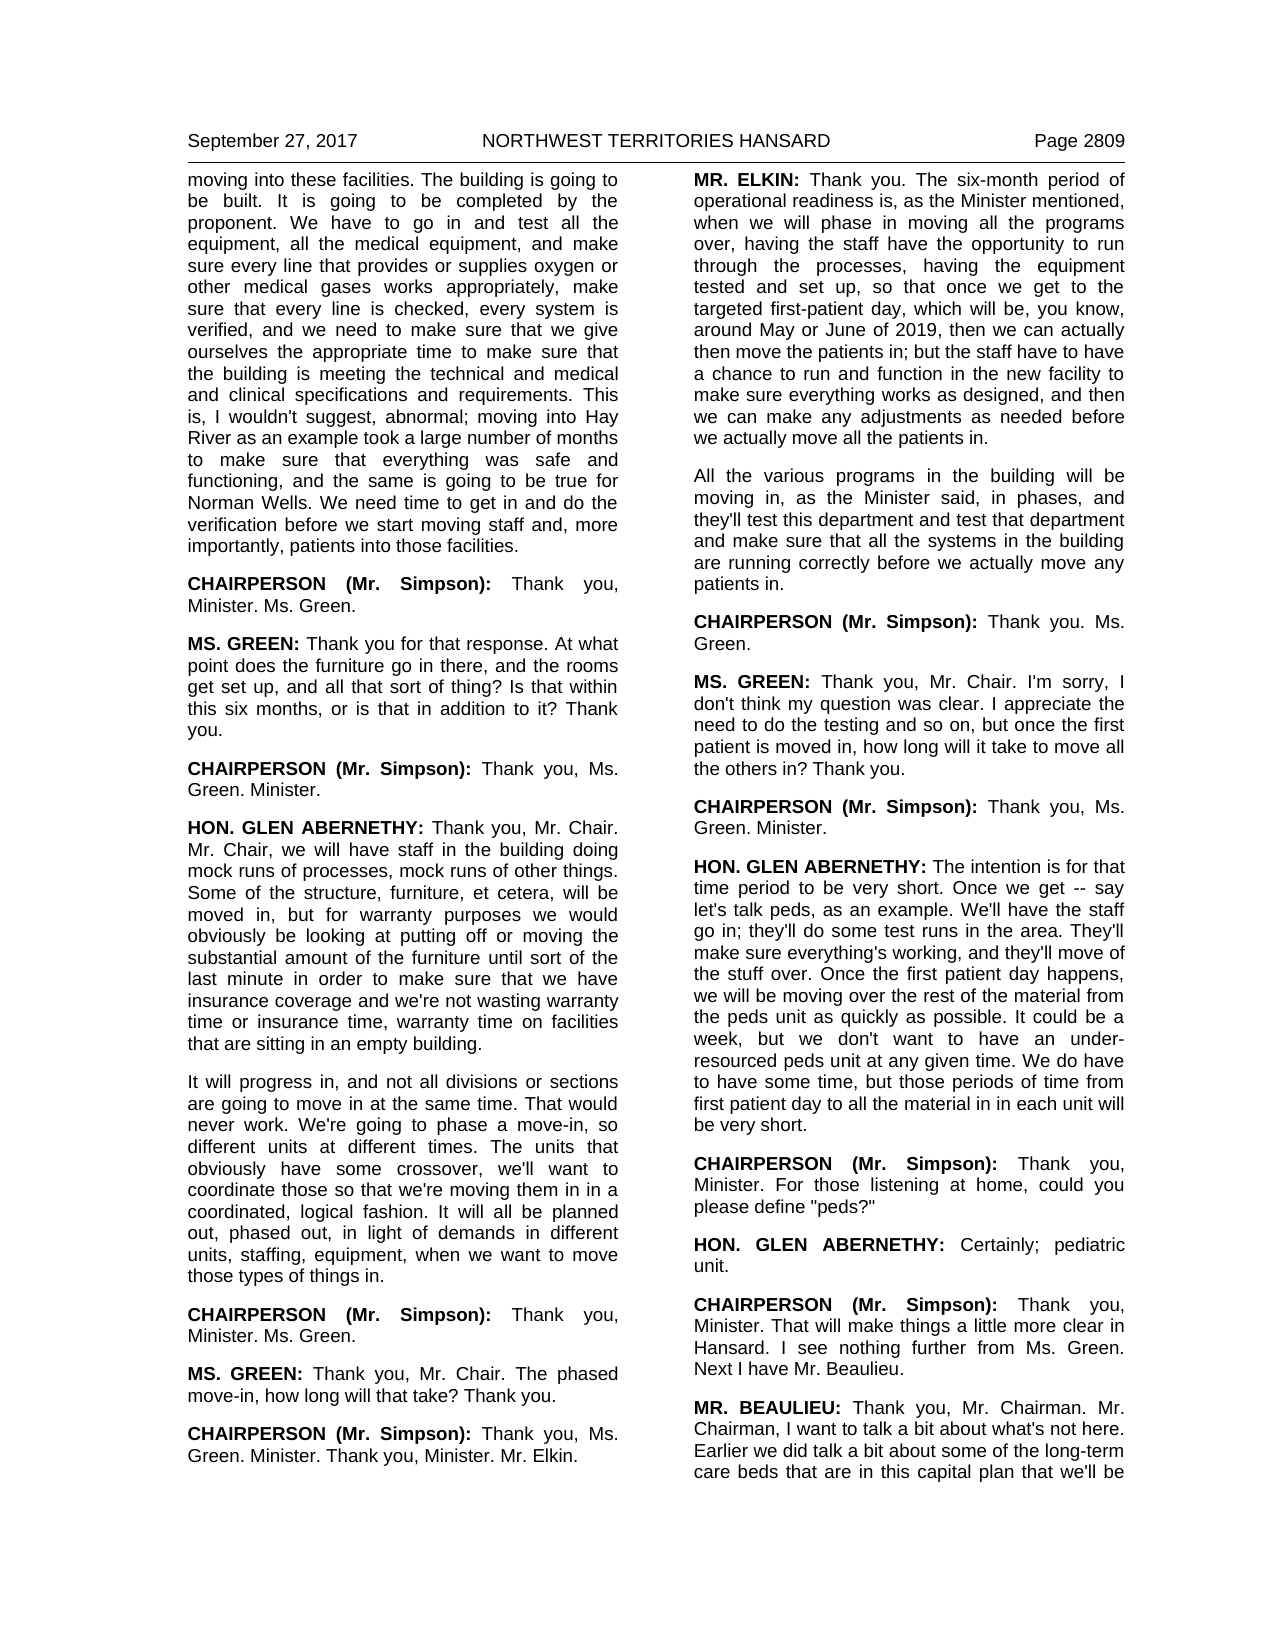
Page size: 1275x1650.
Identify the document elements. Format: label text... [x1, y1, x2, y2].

text It will progress in, and not all divisions or sections are going to move in at the same time. That would never work. We're going to phase a move-in, so different units at different times. The units that obviously have some crossover, we'll want to coordinate those so that we're moving them in in a coordinated, logical fashion. It will all be planned out, phased out, in light of demands in different units, staffing, equipment, when we want to move those types of things in. [187, 1071, 619, 1287]
text CHAIRPERSON (Mr. Simpson): Thank you, Minister. For those listening at home, could you please define "peds?" [694, 1152, 1125, 1217]
text HON. GLEN ABERNETHY: Certainly; pediatric unit. [694, 1234, 1125, 1277]
text MS. GREEN: Thank you, Mr. Chair. I'm sorry, I don't think my question was clear. I appreciate the need to do the testing and so on, but once the first patient is moved in, how long will it take to move all the others in? Thank you. [694, 671, 1125, 779]
text HON. GLEN ABERNETHY: The intention is for that time period to be very short. Once we get -- say let's talk peds, as an example. We'll have the staff go in; they'll do some test runs in the area. They'll make sure everything's working, and they'll move of the stuff over. Once the first patient day happens, we will be moving over the rest of the material from the peds unit as quickly as possible. It could be a week, but we don't want to have an under-resourced peds unit at any given time. We do have to have some time, but those periods of time from first patient day to all the material in in each unit will be very short. [694, 855, 1125, 1136]
text HON. GLEN ABERNETHY: Thank you, Mr. Chair. Mr. Chair, we will have staff in the building doing mock runs of processes, mock runs of other things. Some of the structure, furniture, et cetera, will be moved in, but for warranty purposes we would obviously be looking at putting off or moving the substantial amount of the furniture until sort of the last minute in order to make sure that we have insurance coverage and we're not wasting warranty time or insurance time, warranty time on facilities that are sitting in an empty building. [187, 817, 619, 1054]
text MR. ELKIN: Thank you. The six-month period of operational readiness is, as the Minister mentioned, when we will phase in moving all the programs over, having the staff have the opportunity to run through the processes, having the equipment tested and set up, so that once we get to the targeted first-patient day, which will be, you know, around May or June of 2019, then we can actually then move the patients in; but the staff have to have a chance to run and function in the new facility to make sure everything works as designed, and then we can make any adjustments as needed before we actually move all the patients in. [694, 168, 1125, 449]
text CHAIRPERSON (Mr. Simpson): Thank you, Ms. Green. Minister. Thank you, Minister. Mr. Elkin. [187, 1423, 619, 1466]
text CHAIRPERSON (Mr. Simpson): Thank you, Minister. Ms. Green. [187, 573, 619, 616]
text CHAIRPERSON (Mr. Simpson): Thank you, Minister. Ms. Green. [187, 1303, 619, 1346]
text CHAIRPERSON (Mr. Simpson): Thank you. Ms. Green. [694, 611, 1125, 654]
text All the various programs in the building will be moving in, as the Minister said, in phases, and they'll test this department and test that department and make sure that all the systems in the building are running correctly before we actually move any patients in. [694, 465, 1125, 595]
text CHAIRPERSON (Mr. Simpson): Thank you, Ms. Green. Minister. [694, 796, 1125, 839]
text MS. GREEN: Thank you, Mr. Chair. The phased move-in, how long will that take? Thank you. [187, 1363, 619, 1406]
text MS. GREEN: Thank you for that response. At what point does the furniture go in there, and the rooms get set up, and all that sort of thing? Is that within this six months, or is that in addition to it? Thank you. [187, 633, 619, 741]
text CHAIRPERSON (Mr. Simpson): Thank you, Ms. Green. Minister. [187, 757, 619, 801]
text CHAIRPERSON (Mr. Simpson): Thank you, Minister. That will make things a little more clear in Hansard. I see nothing further from Ms. Green. Next I have Mr. Beaulieu. [694, 1293, 1125, 1380]
